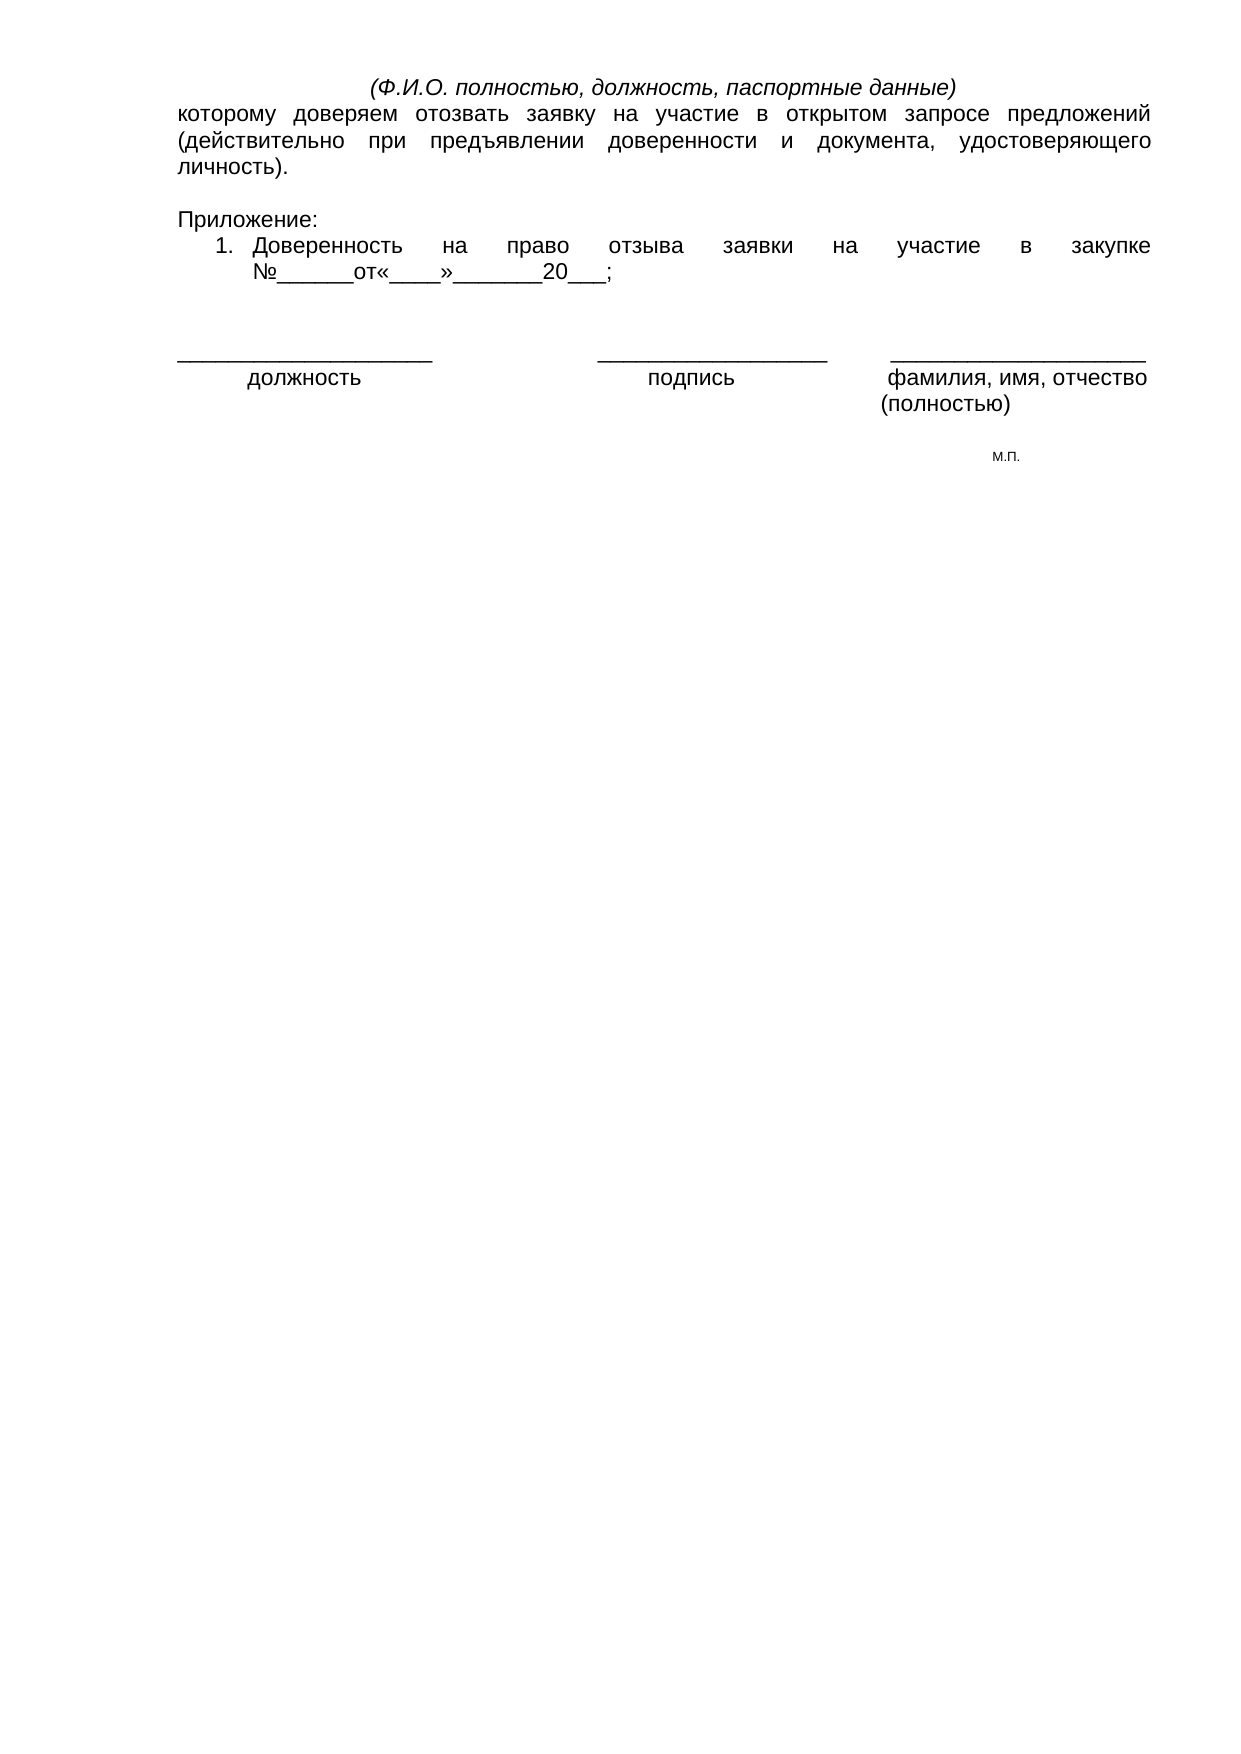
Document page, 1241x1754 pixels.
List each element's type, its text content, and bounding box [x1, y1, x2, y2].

text ____________________ __________________ ____________________ [177, 337, 1152, 364]
text М.П. [177, 449, 1152, 476]
list Доверенность на право отзыва заявки на участие в закупке №______от«____»_______20___; [215, 232, 1152, 285]
text которому доверяем отозвать заявку на участие в открытом запросе предложений (действительно при предъявлении доверенности и документа, удостоверяющего личность). [177, 100, 1152, 179]
text (полностью) [177, 390, 1152, 416]
text Приложение: [177, 206, 1152, 232]
text (Ф.И.О. полностью, должность, паспортные данные) [177, 74, 1152, 100]
text должность подпись фамилия, имя, отчество [177, 364, 1152, 390]
